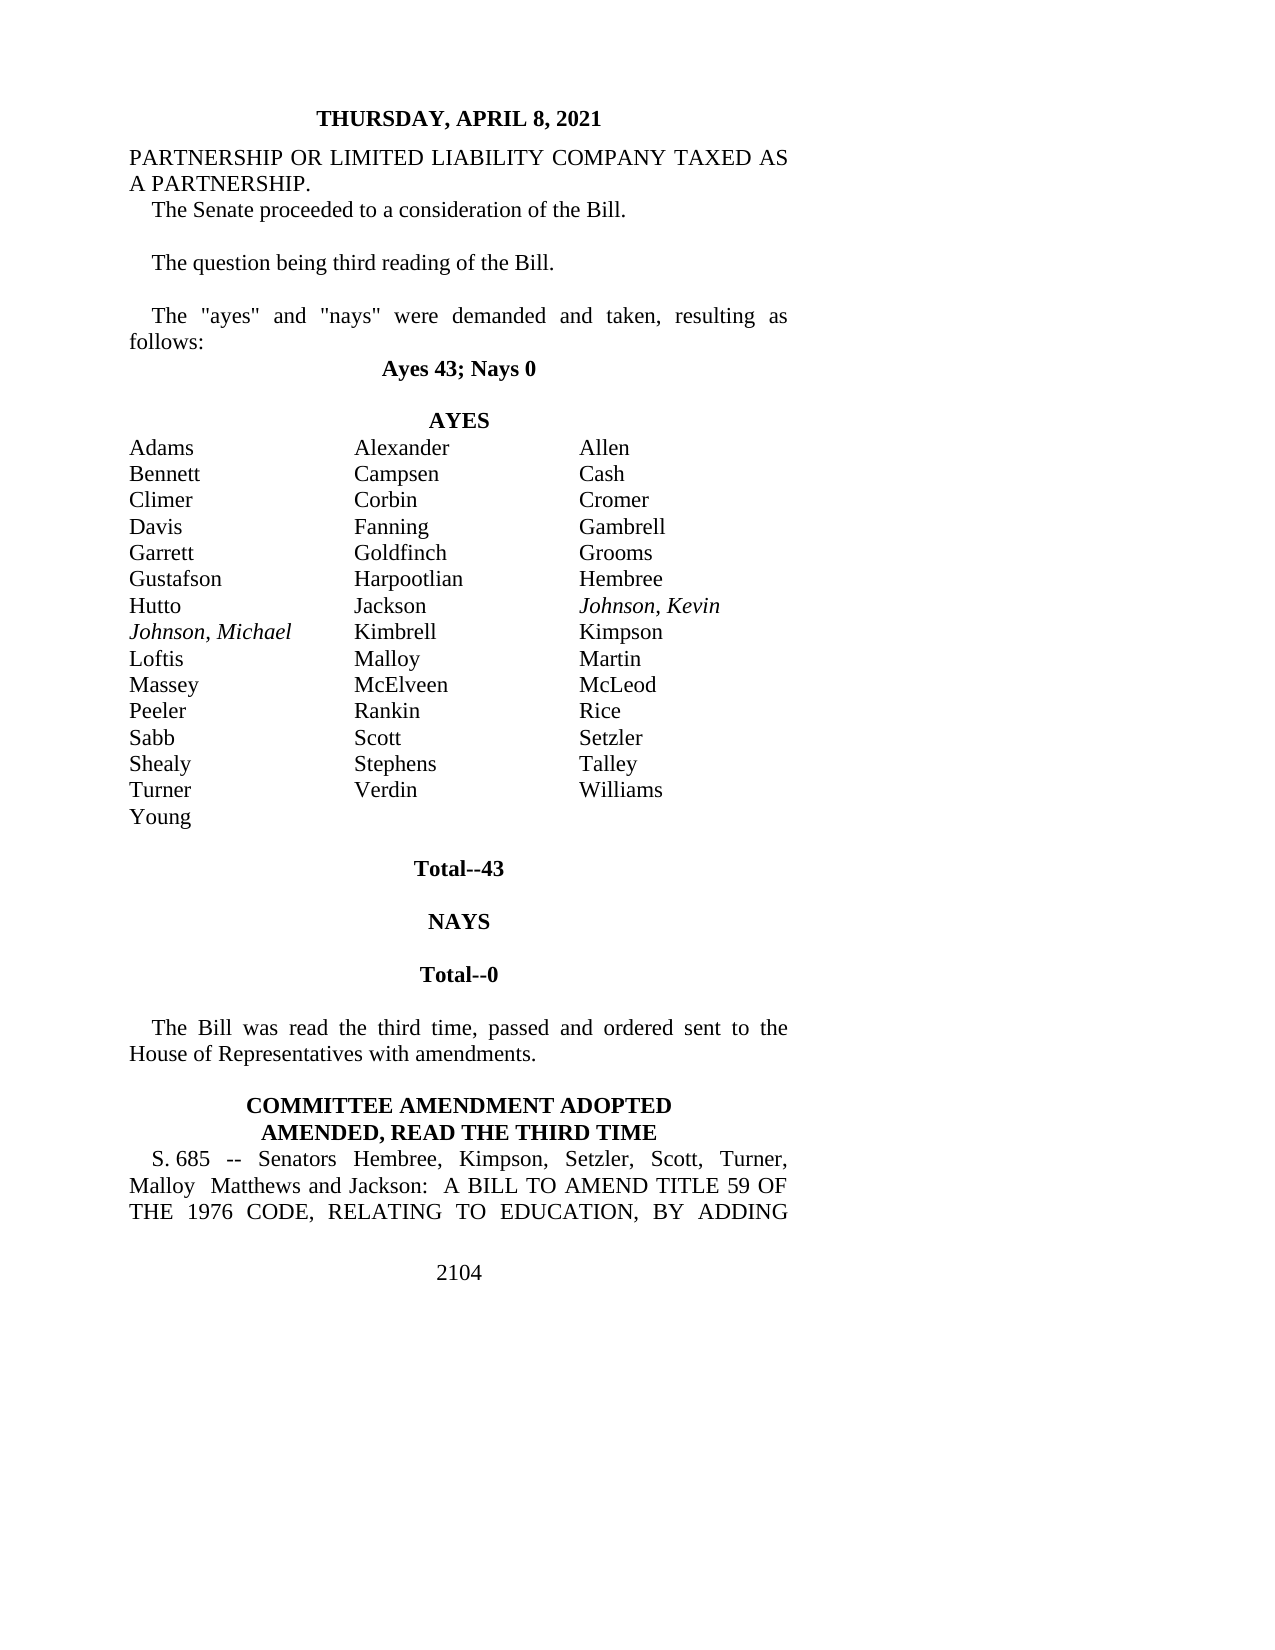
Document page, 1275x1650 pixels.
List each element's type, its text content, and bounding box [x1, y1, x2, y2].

text Young [129, 803, 789, 829]
text Adams Alexander Allen [129, 434, 789, 460]
text Sabb Scott Setzler [129, 724, 789, 750]
text Turner Verdin Williams [129, 776, 789, 803]
text Total--43 [129, 855, 789, 882]
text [129, 144, 789, 197]
text Climer Corbin Cromer [129, 486, 789, 513]
text NAYS [129, 908, 789, 934]
text Shealy Stephens Talley [129, 750, 789, 776]
text Garrett Goldfinch Grooms [129, 539, 789, 566]
text AYES [129, 407, 789, 434]
text Ayes 43; Nays 0 [129, 355, 789, 381]
text Loftis Malloy Martin [129, 644, 789, 671]
text Bennett Campsen Cash [129, 460, 789, 486]
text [129, 1145, 789, 1224]
text The Senate proceeded to a consideration of the Bill. [129, 197, 789, 223]
text The "ayes" and "nays" were demanded and taken, resulting as follows: [129, 302, 789, 355]
text Total--0 [129, 961, 789, 987]
text Gustafson Harpootlian Hembree [129, 566, 789, 592]
text The question being third reading of the Bill. [129, 249, 789, 276]
text Peeler Rankin Rice [129, 697, 789, 724]
text AMENDED, READ THE THIRD TIME [129, 1119, 789, 1145]
text Hutto Jackson Johnson, Kevin [129, 592, 789, 618]
text Massey McElveen McLeod [129, 671, 789, 697]
text COMMITTEE AMENDMENT ADOPTED [129, 1093, 789, 1119]
text Davis Fanning Gambrell [129, 513, 789, 539]
text Johnson, Michael Kimbrell Kimpson [129, 618, 789, 644]
text The Bill was read the third time, passed and ordered sent to the House of Representatives with amendments. [129, 1013, 789, 1066]
